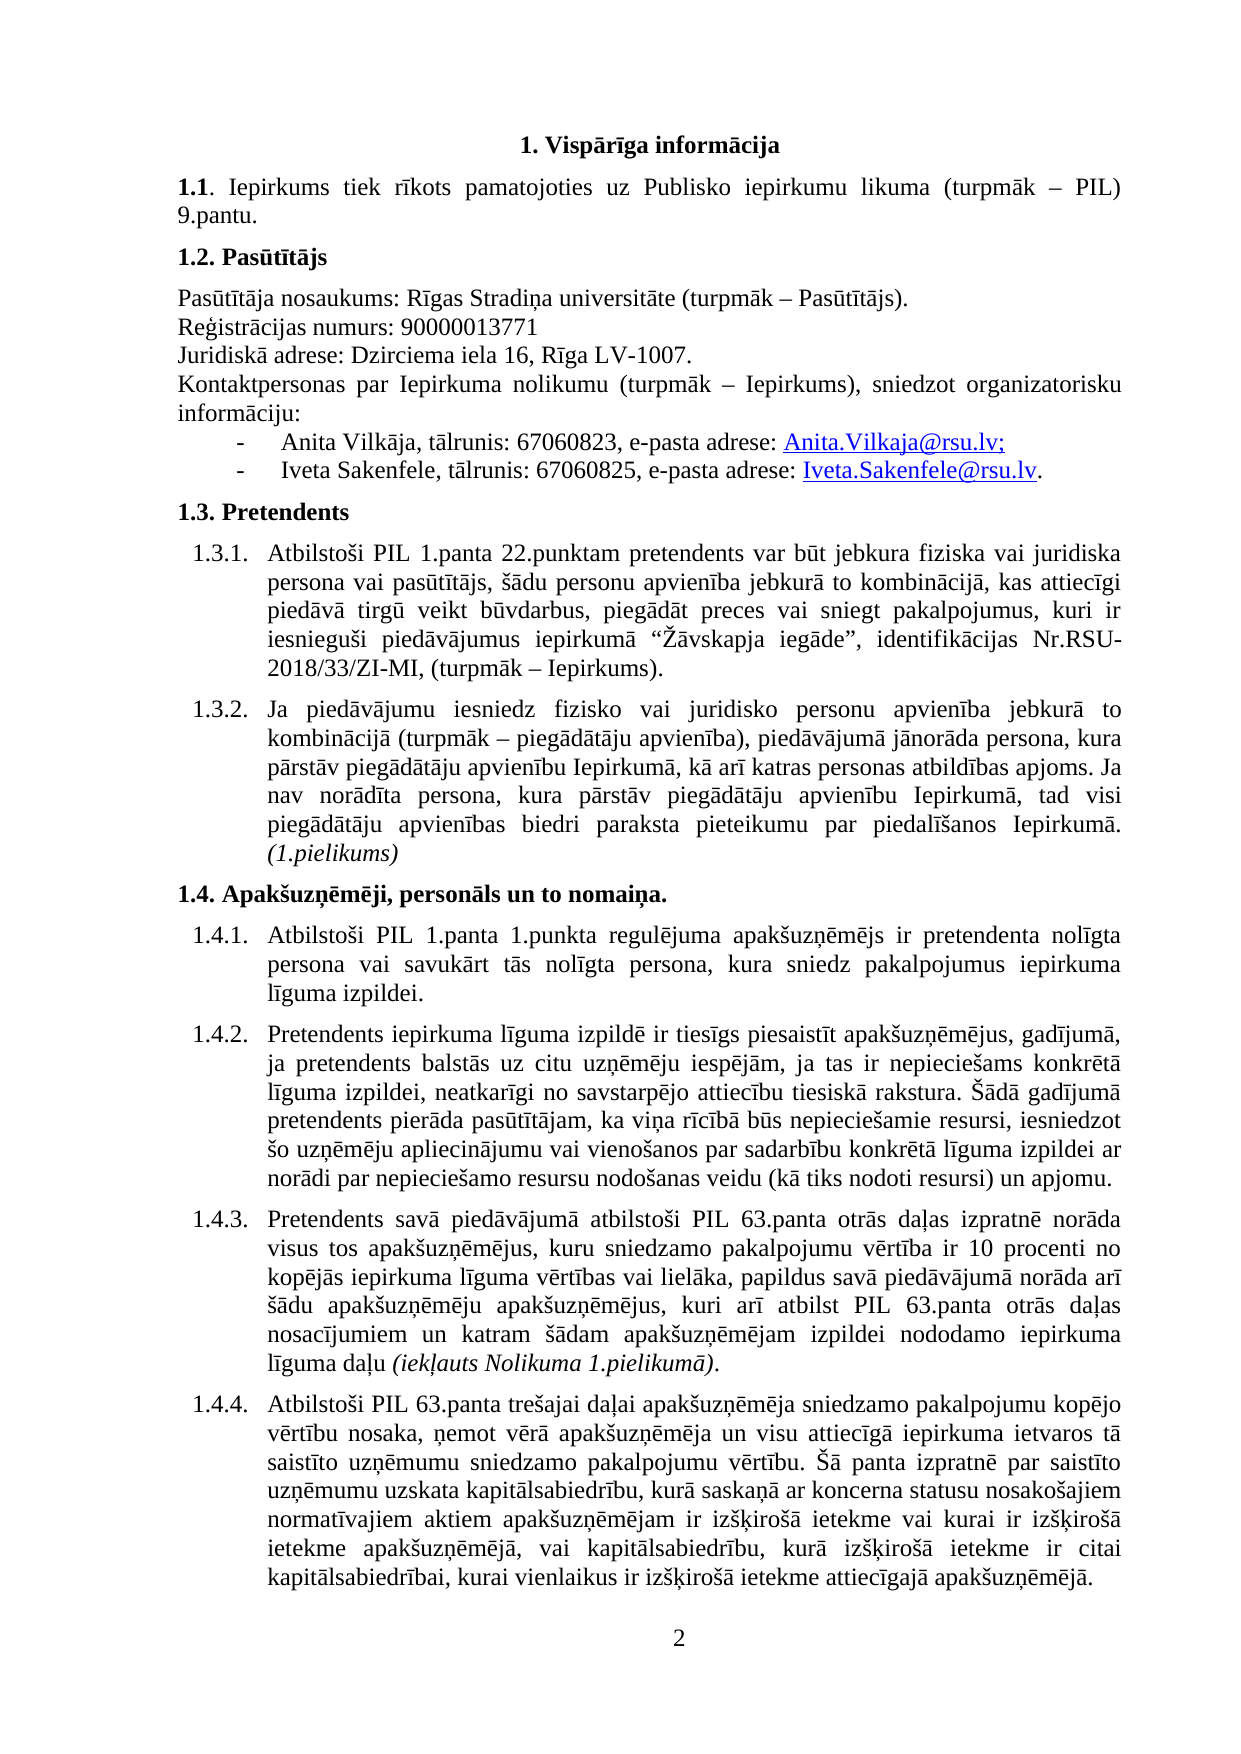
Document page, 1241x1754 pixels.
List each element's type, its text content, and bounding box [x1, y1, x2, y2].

text 1. Vispārīga informācija [177, 131, 1122, 159]
text Pasūtītāja nosaukums: Rīgas Stradiņa universitāte (turpmāk – Pasūtītājs). [177, 283, 1122, 312]
text Kontaktpersonas par Iepirkuma nolikumu (turpmāk – Iepirkums), sniedzot organizatorisku informāciju: [177, 369, 1122, 427]
list Apakšuzņēmēji, personāls un to nomaiņa. [177, 879, 1122, 908]
text Juridiskā adrese: Dzirciema iela 16, Rīga LV-1007. [177, 341, 1122, 369]
list Pretendents savā piedāvājumā atbilstoši PIL 63.panta otrās daļas izpratnē norāda visus tos apakšuzņēmējus, kuru sniedzamo pakalpojumu vērtība ir 10 procenti no kopējās iepirkuma līguma vērtības vai lielāka, papildus savā piedāvājumā norāda arī šādu apakšuzņēmēju apakšuzņēmējus, kuri arī atbilst PIL 63.panta otrās daļas nosacījumiem un katram šādam apakšuzņēmējam izpildei nododamo iepirkuma līguma daļu (iekļauts Nolikuma 1.pielikumā). [192, 1204, 1122, 1377]
list Ja piedāvājumu iesniedz fizisko vai juridisko personu apvienība jebkurā to kombinācijā (turpmāk – piegādātāju apvienība), piedāvājumā jānorāda persona, kura pārstāv piegādātāju apvienību Iepirkumā, kā arī katras personas atbildības apjoms. Ja nav norādīta persona, kura pārstāv piegādātāju apvienību Iepirkumā, tad visi piegādātāju apvienības biedri paraksta pieteikumu par piedalīšanos Iepirkumā. (1.pielikums) [192, 694, 1122, 867]
list Pretendents iepirkuma līguma izpildē ir tiesīgs piesaistīt apakšuzņēmējus, gadījumā, ja pretendents balstās uz citu uzņēmēju iespējām, ja tas ir nepieciešams konkrētā līguma izpildei, neatkarīgi no savstarpējo attiecību tiesiskā rakstura. Šādā gadījumā pretendents pierāda pasūtītājam, ka viņa rīcībā būs nepieciešamie resursi, iesniedzot šo uzņēmēju apliecinājumu vai vienošanos par sadarbību konkrētā līguma izpildei ar norādi par nepieciešamo resursu nodošanas veidu (kā tiks nodoti resursi) un apjomu. [192, 1019, 1122, 1192]
list Iveta Sakenfele, tālrunis: 67060825, e-pasta adrese: Iveta.Sakenfele@rsu.lv. [236, 456, 1122, 484]
list Atbilstoši PIL 1.panta 1.punkta regulējuma apakšuzņēmējs ir pretendenta nolīgta persona vai savukārt tās nolīgta persona, kura sniedz pakalpojumus iepirkuma līguma izpildei. [192, 921, 1122, 1007]
text Reģistrācijas numurs: 90000013771 [177, 312, 1122, 341]
list Atbilstoši PIL 1.panta 22.punktam pretendents var būt jebkura fiziska vai juridiska persona vai pasūtītājs, šādu personu apvienība jebkurā to kombinācijā, kas attiecīgi piedāvā tirgū veikt būvdarbus, piegādāt preces vai sniegt pakalpojumus, kuri ir iesnieguši piedāvājumus iepirkumā “Žāvskapja iegāde”, identifikācijas Nr.RSU-2018/33/ZI-MI, (turpmāk – Iepirkums). [192, 538, 1122, 682]
list Anita Vilkāja, tālrunis: 67060823, e-pasta adrese: Anita.Vilkaja@rsu.lv; [236, 427, 1122, 456]
list Pasūtītājs [177, 242, 1122, 271]
list Atbilstoši PIL 63.panta trešajai daļai apakšuzņēmēja sniedzamo pakalpojumu kopējo vērtību nosaka, ņemot vērā apakšuzņēmēja un visu attiecīgā iepirkuma ietvaros tā saistīto uzņēmumu sniedzamo pakalpojumu vērtību. Šā panta izpratnē par saistīto uzņēmumu uzskata kapitālsabiedrību, kurā saskaņā ar koncerna statusu nosakošajiem normatīvajiem aktiem apakšuzņēmējam ir izšķirošā ietekme vai kurai ir izšķirošā ietekme apakšuzņēmējā, vai kapitālsabiedrību, kurā izšķirošā ietekme ir citai kapitālsabiedrībai, kurai vienlaikus ir izšķirošā ietekme attiecīgajā apakšuzņēmējā. [192, 1389, 1122, 1591]
list Pretendents [177, 497, 1122, 526]
text 1.1. Iepirkums tiek rīkots pamatojoties uz Publisko iepirkumu likuma (turpmāk – PIL) 9.pantu. [177, 172, 1122, 229]
